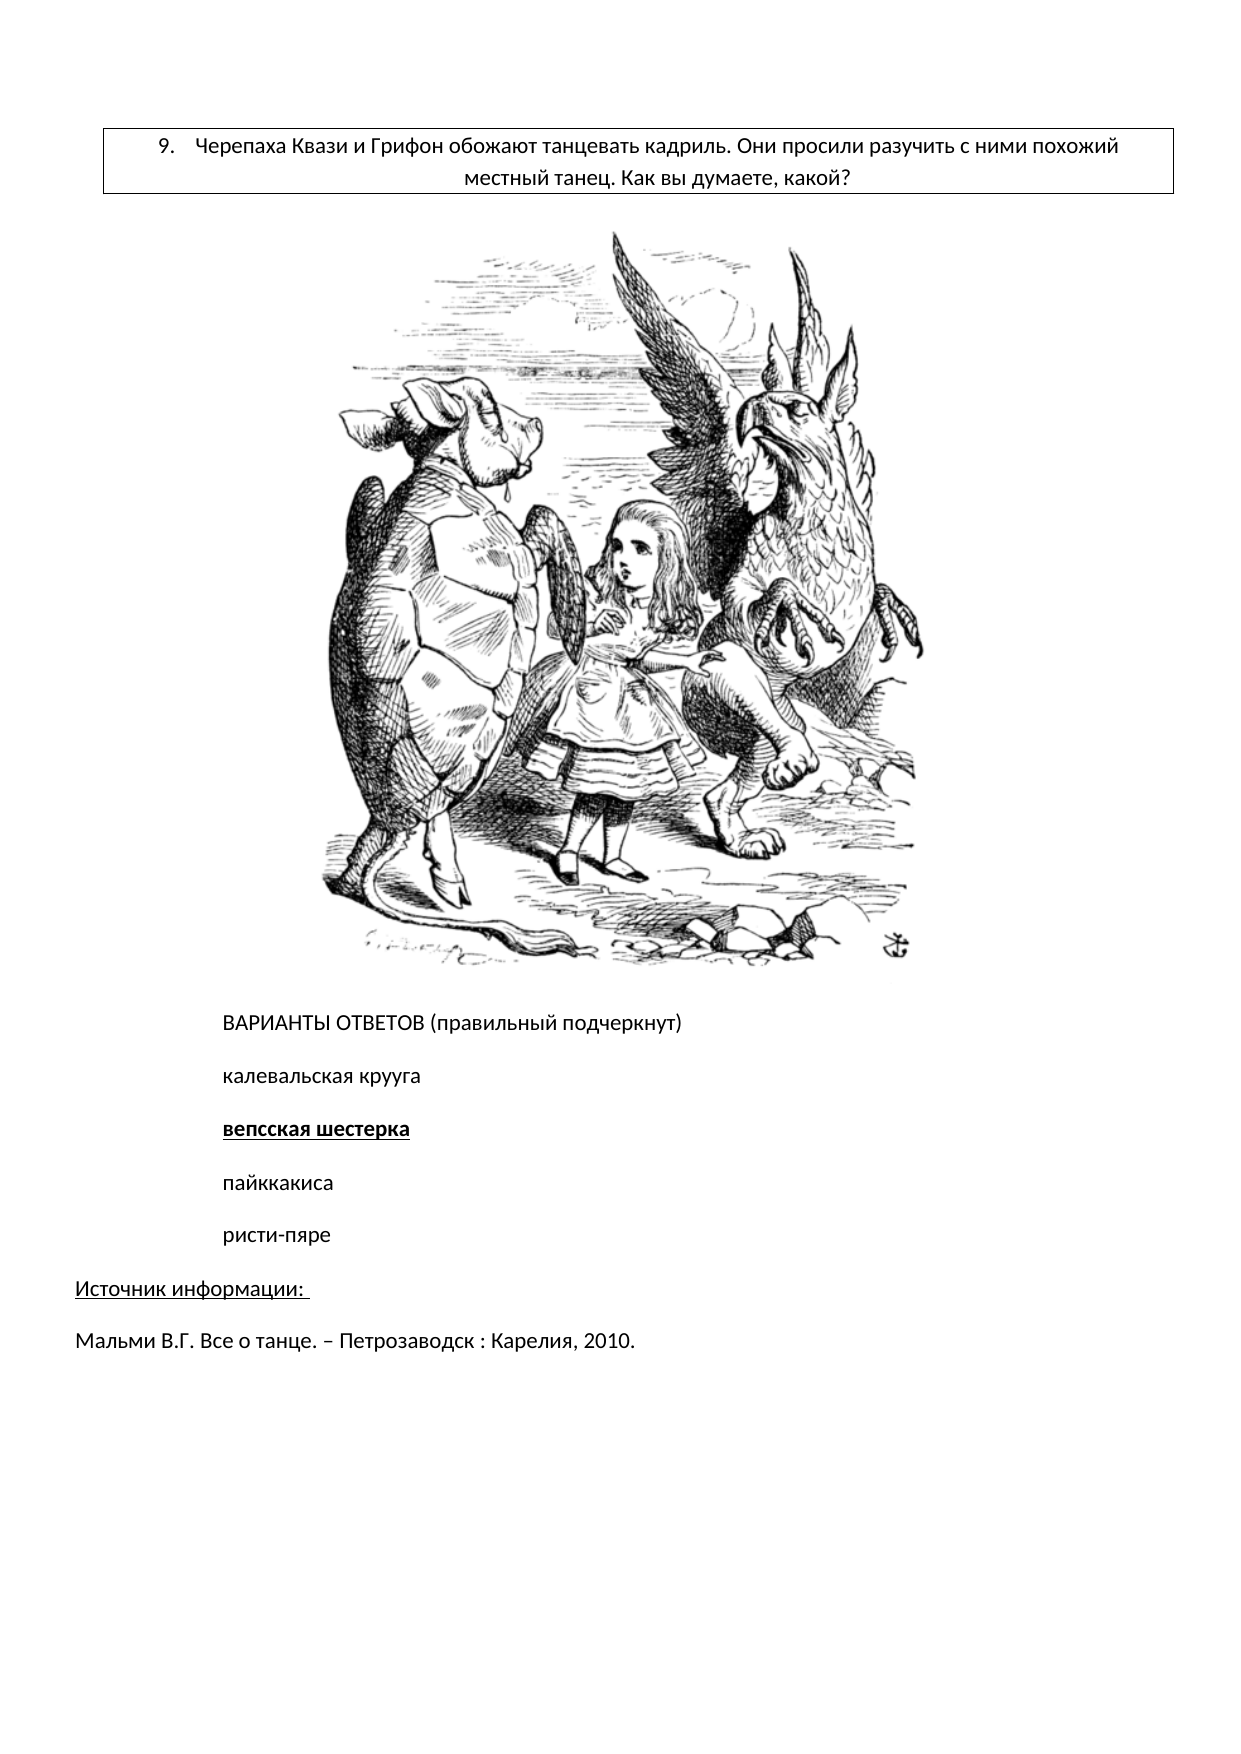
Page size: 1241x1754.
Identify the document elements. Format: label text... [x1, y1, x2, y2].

text ВАРИАНТЫ ОТВЕТОВ (правильный подчеркнут) [222, 1008, 1165, 1037]
text ристи-пяре [222, 1221, 1165, 1249]
picture [304, 219, 936, 984]
text Источник информации: [75, 1274, 1165, 1302]
text пайккакиса [222, 1168, 1165, 1196]
text калевальская крууга [222, 1062, 1165, 1089]
list Черепаха Квази и Грифон обожают танцевать кадриль. Они просили разучить с ними похожий местный танец. Как вы думаете, какой? [104, 129, 1173, 193]
text Мальми В.Г. Все о танце. – Петрозаводск : Карелия, 2010. [75, 1327, 1165, 1355]
text вепсская шестерка [222, 1114, 1165, 1143]
